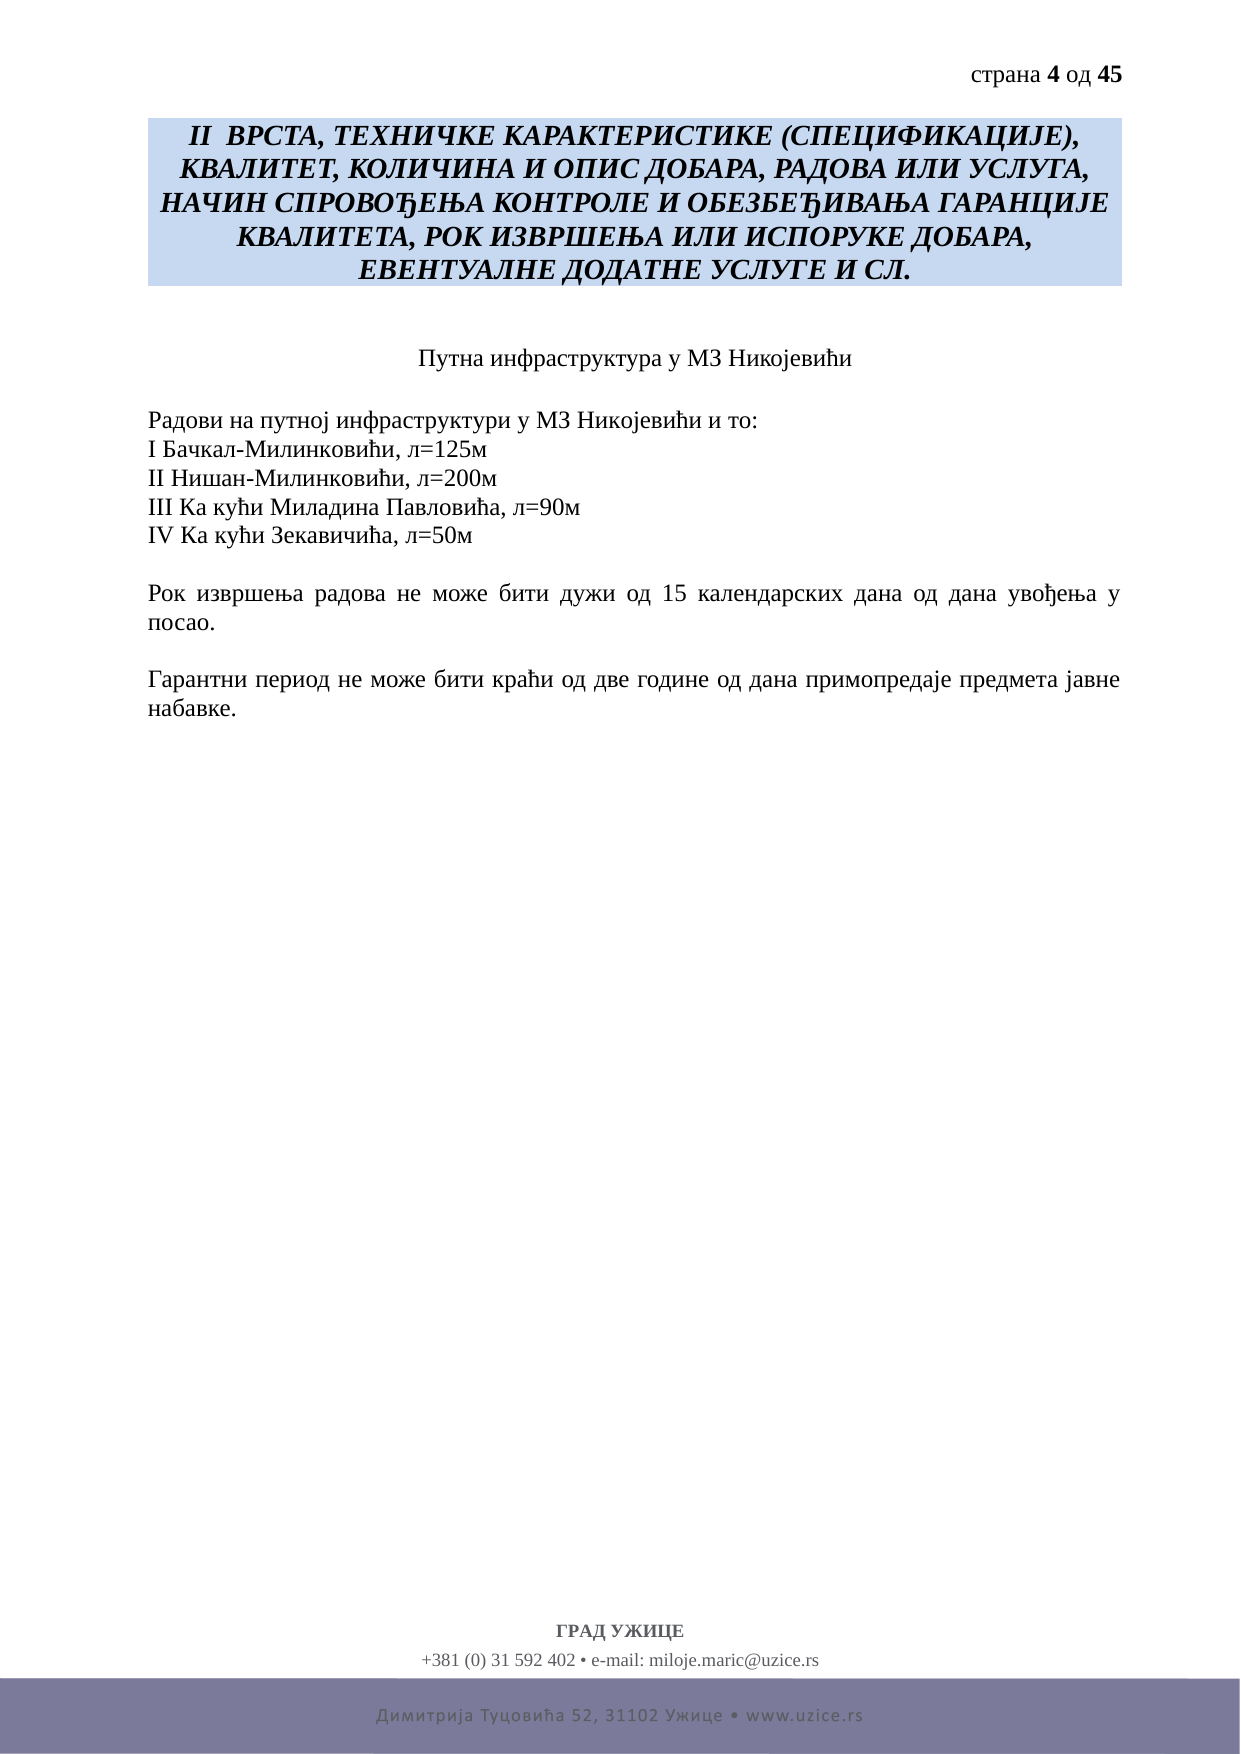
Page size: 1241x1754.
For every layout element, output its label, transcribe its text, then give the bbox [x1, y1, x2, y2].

text Гарантни период не може бити краћи од две године од дана примопредаје предмета јавне набавке. [148, 664, 1122, 722]
text Рок извршења радова не може бити дужи од 15 календарских дана од дана увођења у посао. [148, 578, 1122, 636]
text IV Ка кући Зекавичића, л=50м [148, 521, 1122, 549]
text Путна инфраструктура у МЗ Никојевићи [148, 343, 1122, 372]
text II ВРСТА, ТЕХНИЧКЕ КАРАКТЕРИСТИКЕ (СПЕЦИФИКАЦИЈЕ), КВАЛИТЕТ, КОЛИЧИНА И ОПИС ДОБАРА, РАДОВА ИЛИ УСЛУГА, НАЧИН СПРОВОЂЕЊА КОНТРОЛЕ И ОБЕЗБЕЂИВАЊА ГАРАНЦИЈЕ КВАЛИТЕТА, РОК ИЗВРШЕЊА ИЛИ ИСПОРУКЕ ДОБАРА, ЕВЕНТУАЛНЕ ДОДАТНЕ УСЛУГЕ И СЛ. [148, 118, 1122, 286]
text III Ка кући Миладина Павловића, л=90м [148, 492, 1122, 521]
text II Нишан-Милинковићи, л=200м [148, 463, 1122, 492]
text Радови на путној инфраструктури у МЗ Никојевићи и то: [148, 406, 1122, 434]
text I Бачкал-Милинковићи, л=125м [148, 434, 1122, 463]
picture [0, 1677, 1240, 1754]
